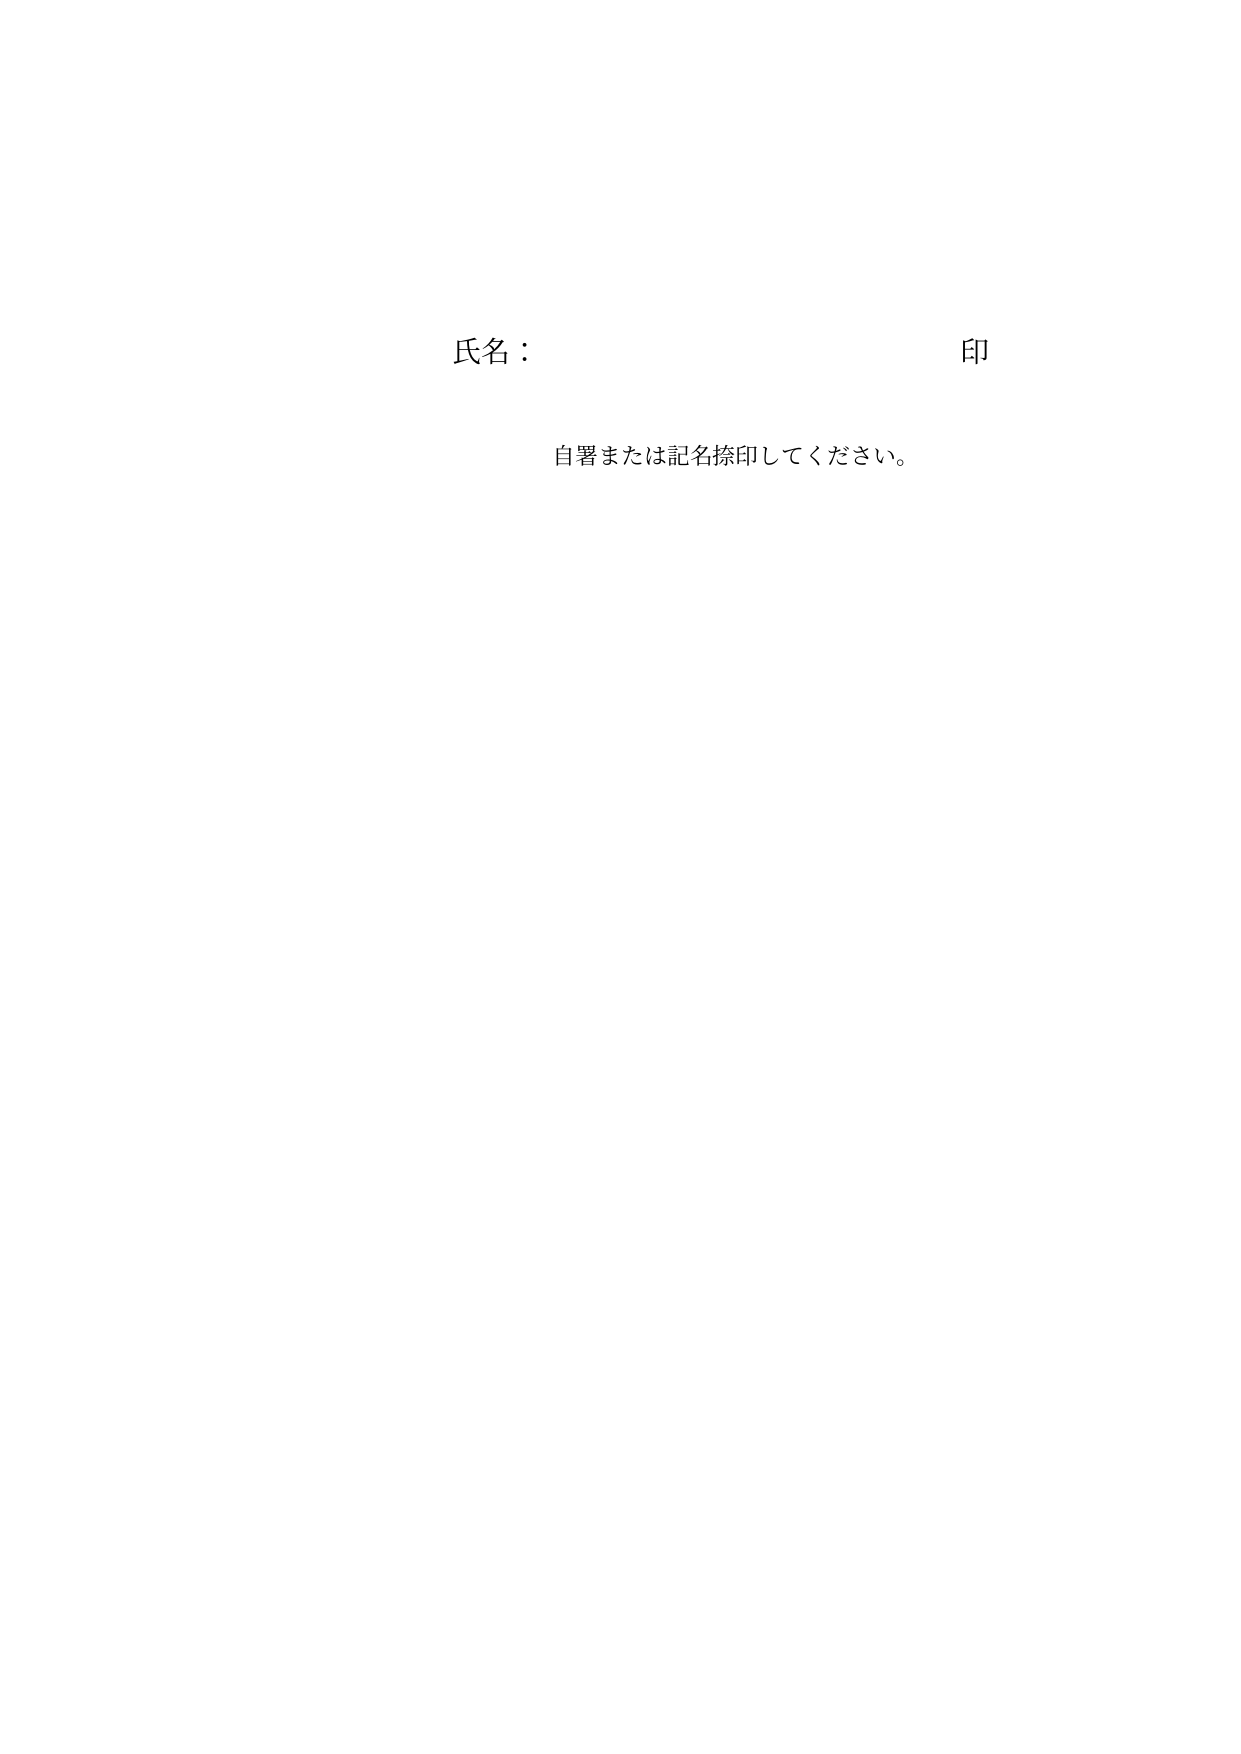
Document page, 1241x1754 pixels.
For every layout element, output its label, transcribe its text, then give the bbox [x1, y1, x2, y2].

text 氏名： 印 [452, 308, 1063, 392]
text 自署または記名捺印してください。 [552, 433, 1063, 475]
